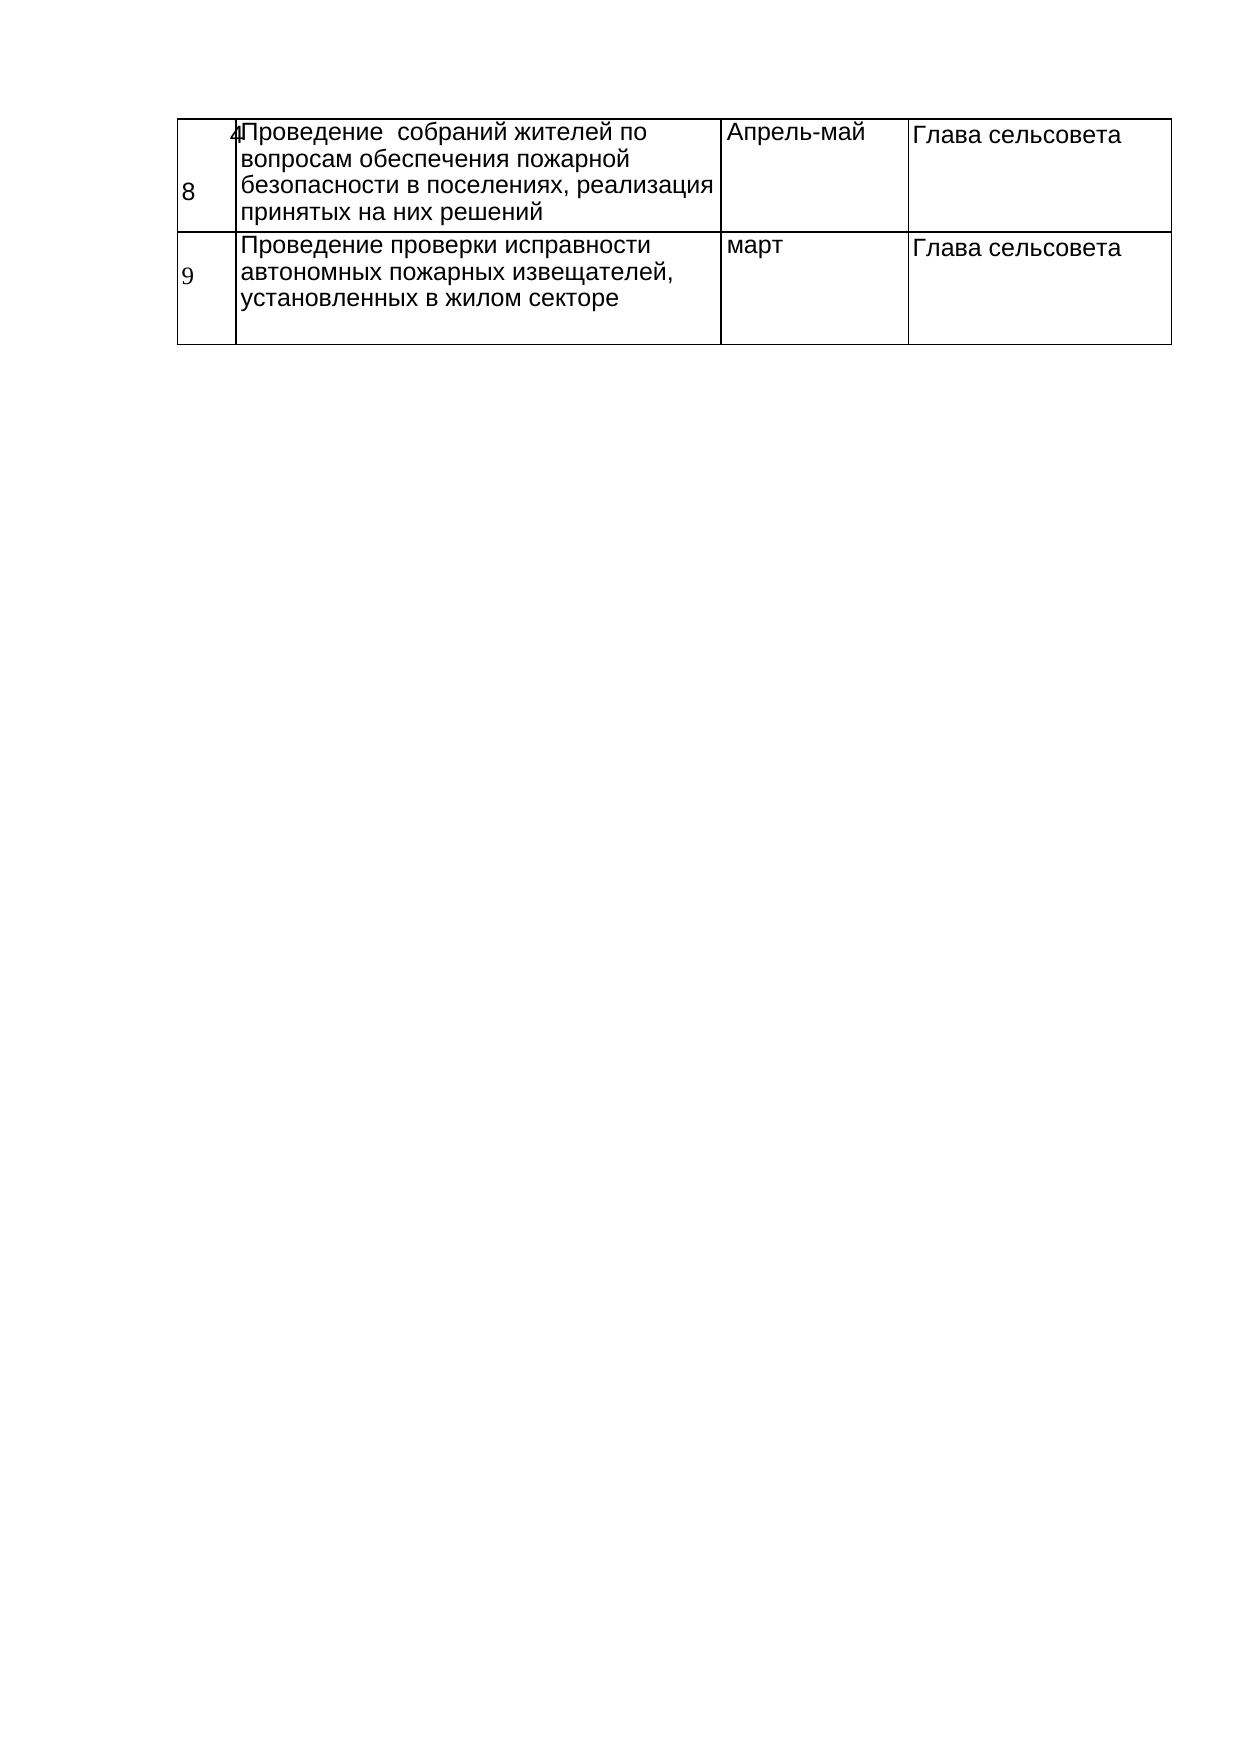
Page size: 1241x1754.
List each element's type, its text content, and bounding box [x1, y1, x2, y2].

table_cell Глава сельсовета [909, 233, 1171, 344]
table_cell март [722, 233, 908, 344]
table_cell Апрель-май [722, 120, 908, 231]
table_cell Глава сельсовета [909, 120, 1171, 231]
table_cell Проведение собраний жителей по вопросам обеспечения пожарной безопасности в поселениях, реализация принятых на них решений [237, 120, 720, 231]
table_cell 4 8 [178, 120, 235, 231]
table_cell Проведение проверки исправности автономных пожарных извещателей, установленных в жилом секторе [237, 233, 720, 344]
table_cell 9 [178, 233, 235, 344]
